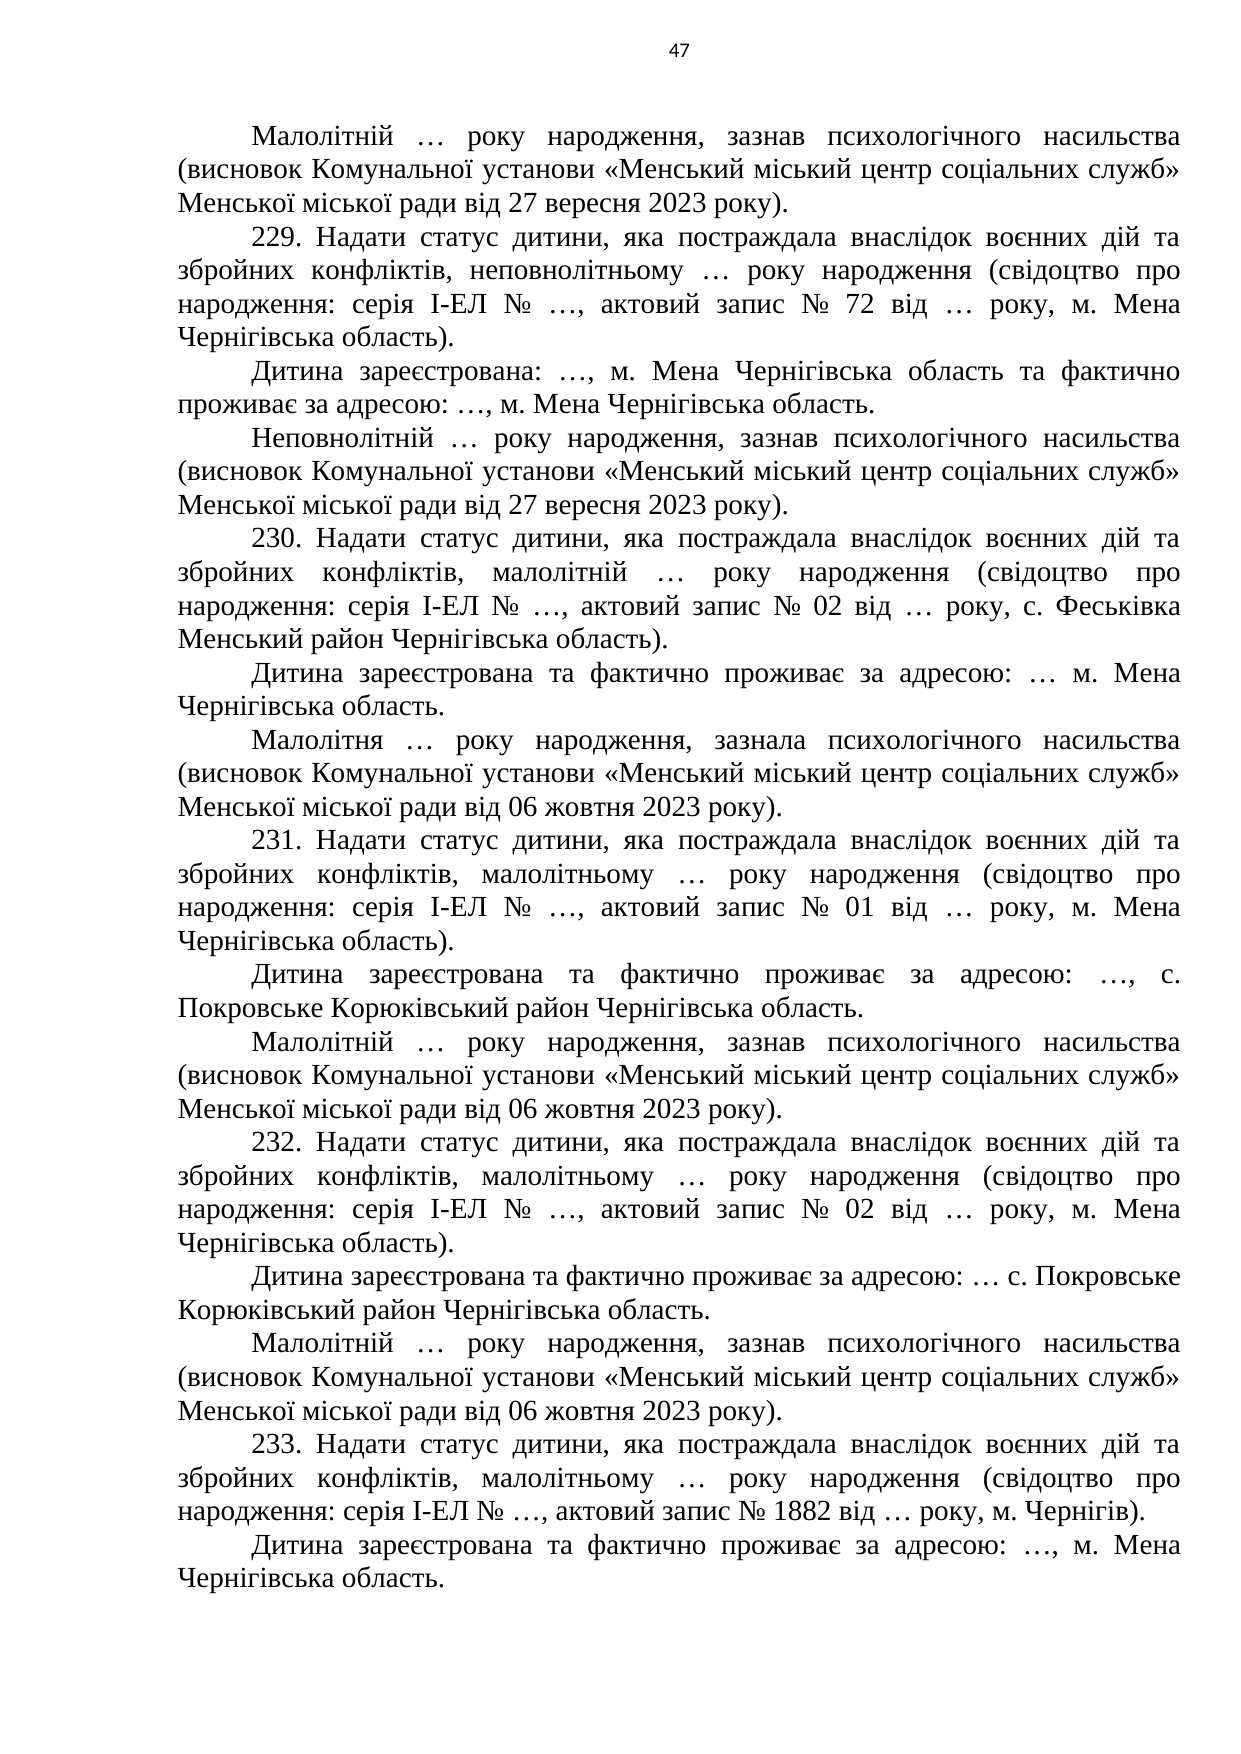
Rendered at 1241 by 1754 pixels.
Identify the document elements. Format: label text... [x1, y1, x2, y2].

text 233. Надати статус дитини, яка постраждала внаслідок воєнних дій та збройних конфліктів, малолітньому … року народження (свідоцтво про народження: серія І-ЕЛ № …, актовий запис № 1882 від … року, м. Чернігів). [177, 1426, 1181, 1527]
text Дитина зареєстрована та фактично проживає за адресою: … с. Покровське Корюківський район Чернігівська область. [177, 1258, 1181, 1326]
text 229. Надати статус дитини, яка постраждала внаслідок воєнних дій та збройних конфліктів, неповнолітньому … року народження (свідоцтво про народження: серія І-ЕЛ № …, актовий запис № 72 від … року, м. Мена Чернігівська область). [177, 219, 1181, 353]
text 231. Надати статус дитини, яка постраждала внаслідок воєнних дій та збройних конфліктів, малолітньому … року народження (свідоцтво про народження: серія І-ЕЛ № …, актовий запис № 01 від … року, м. Мена Чернігівська область). [177, 822, 1181, 957]
text Дитина зареєстрована та фактично проживає за адресою: … м. Мена Чернігівська область. [177, 655, 1181, 722]
text 232. Надати статус дитини, яка постраждала внаслідок воєнних дій та збройних конфліктів, малолітньому … року народження (свідоцтво про народження: серія І-ЕЛ № …, актовий запис № 02 від … року, м. Мена Чернігівська область). [177, 1124, 1181, 1258]
text Малолітня … року народження, зазнала психологічного насильства (висновок Комунальної установи «Менський міський центр соціальних служб» Менської міської ради від 06 жовтня 2023 року). [177, 722, 1181, 822]
text Неповнолітній … року народження, зазнав психологічного насильства (висновок Комунальної установи «Менський міський центр соціальних служб» Менської міської ради від 27 вересня 2023 року). [177, 420, 1181, 521]
text Дитина зареєстрована: …, м. Мена Чернігівська область та фактично проживає за адресою: …, м. Мена Чернігівська область. [177, 353, 1181, 420]
text Дитина зареєстрована та фактично проживає за адресою: …, м. Мена Чернігівська область. [177, 1527, 1181, 1594]
text 230. Надати статус дитини, яка постраждала внаслідок воєнних дій та збройних конфліктів, малолітній … року народження (свідоцтво про народження: серія І-ЕЛ № …, актовий запис № 02 від … року, с. Феськівка Менський район Чернігівська область). [177, 521, 1181, 655]
text Дитина зареєстрована та фактично проживає за адресою: …, с. Покровське Корюківський район Чернігівська область. [177, 957, 1181, 1024]
